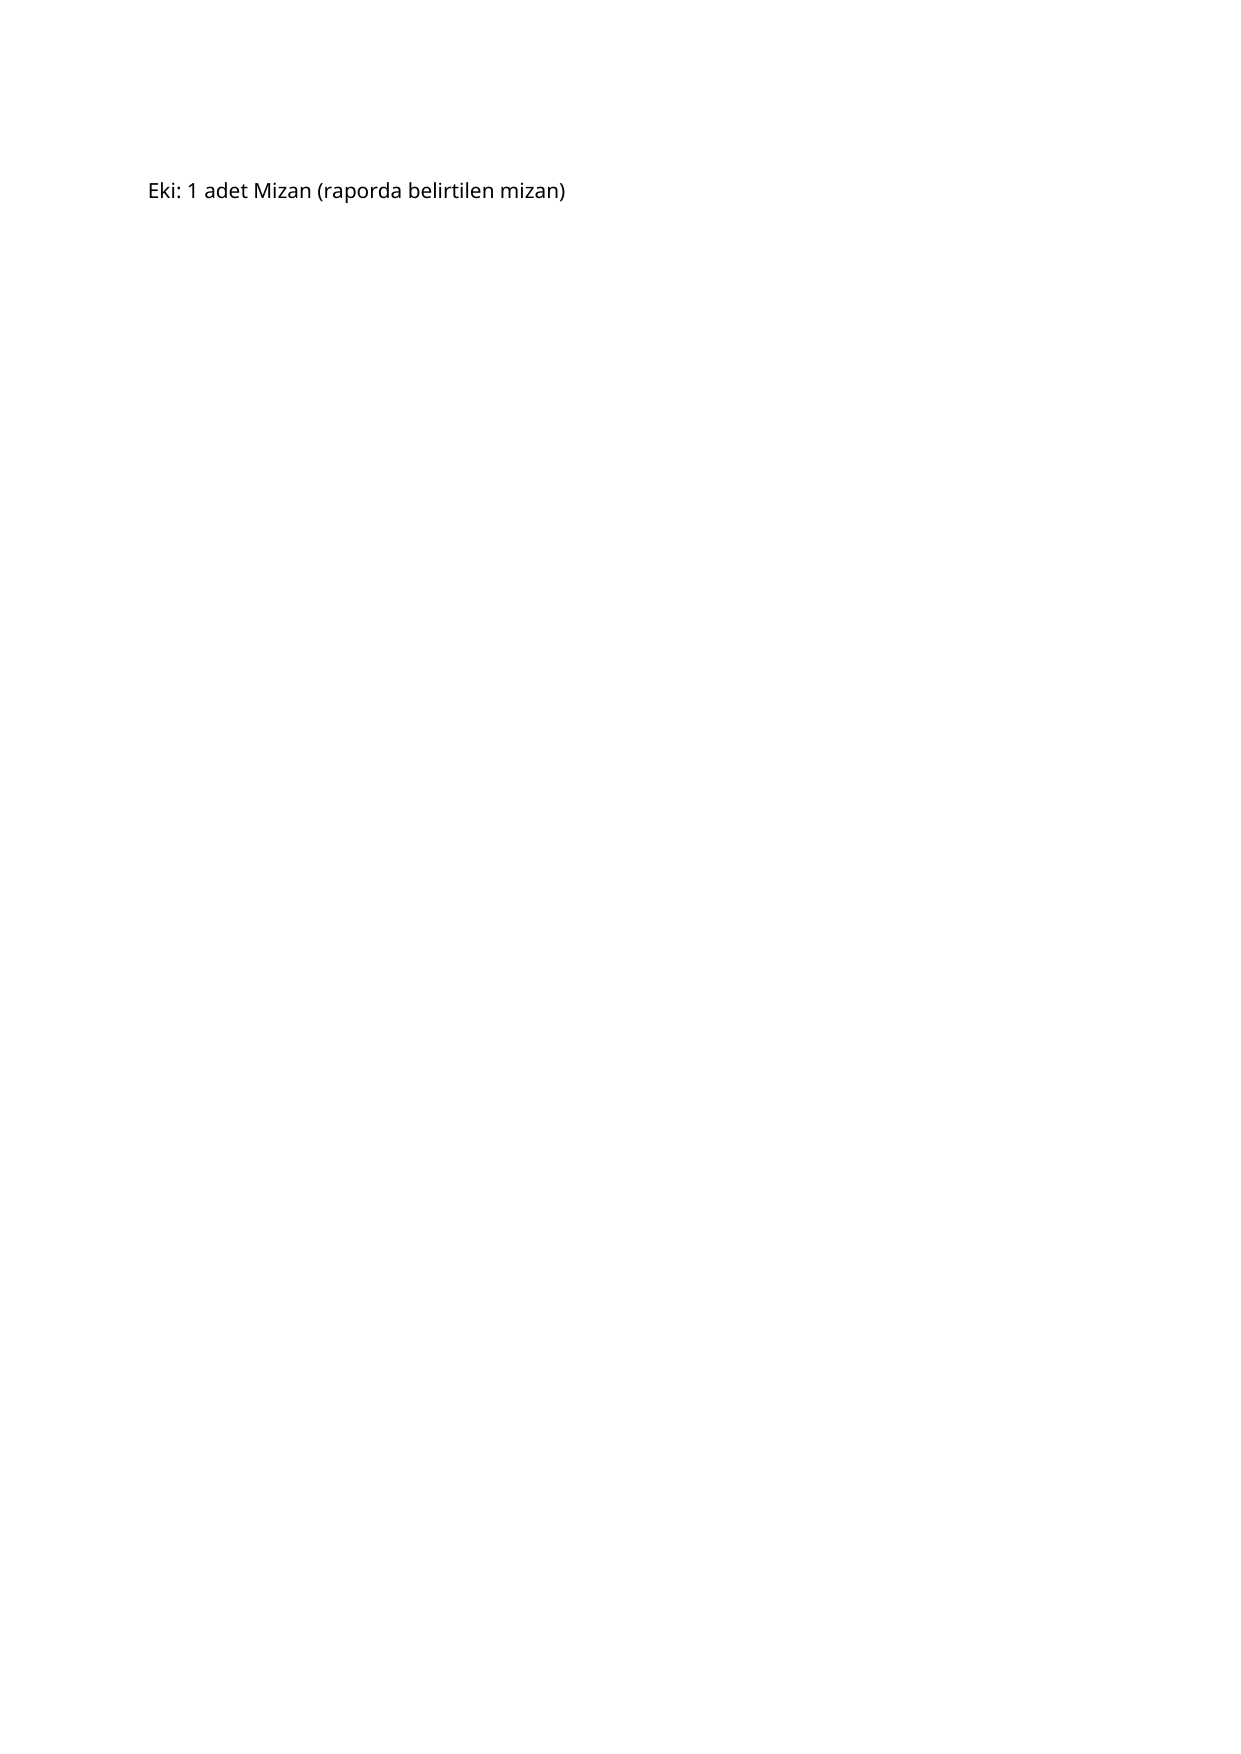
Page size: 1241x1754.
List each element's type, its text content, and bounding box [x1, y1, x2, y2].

text Eki: 1 adet Mizan (raporda belirtilen mizan) [148, 176, 1093, 204]
